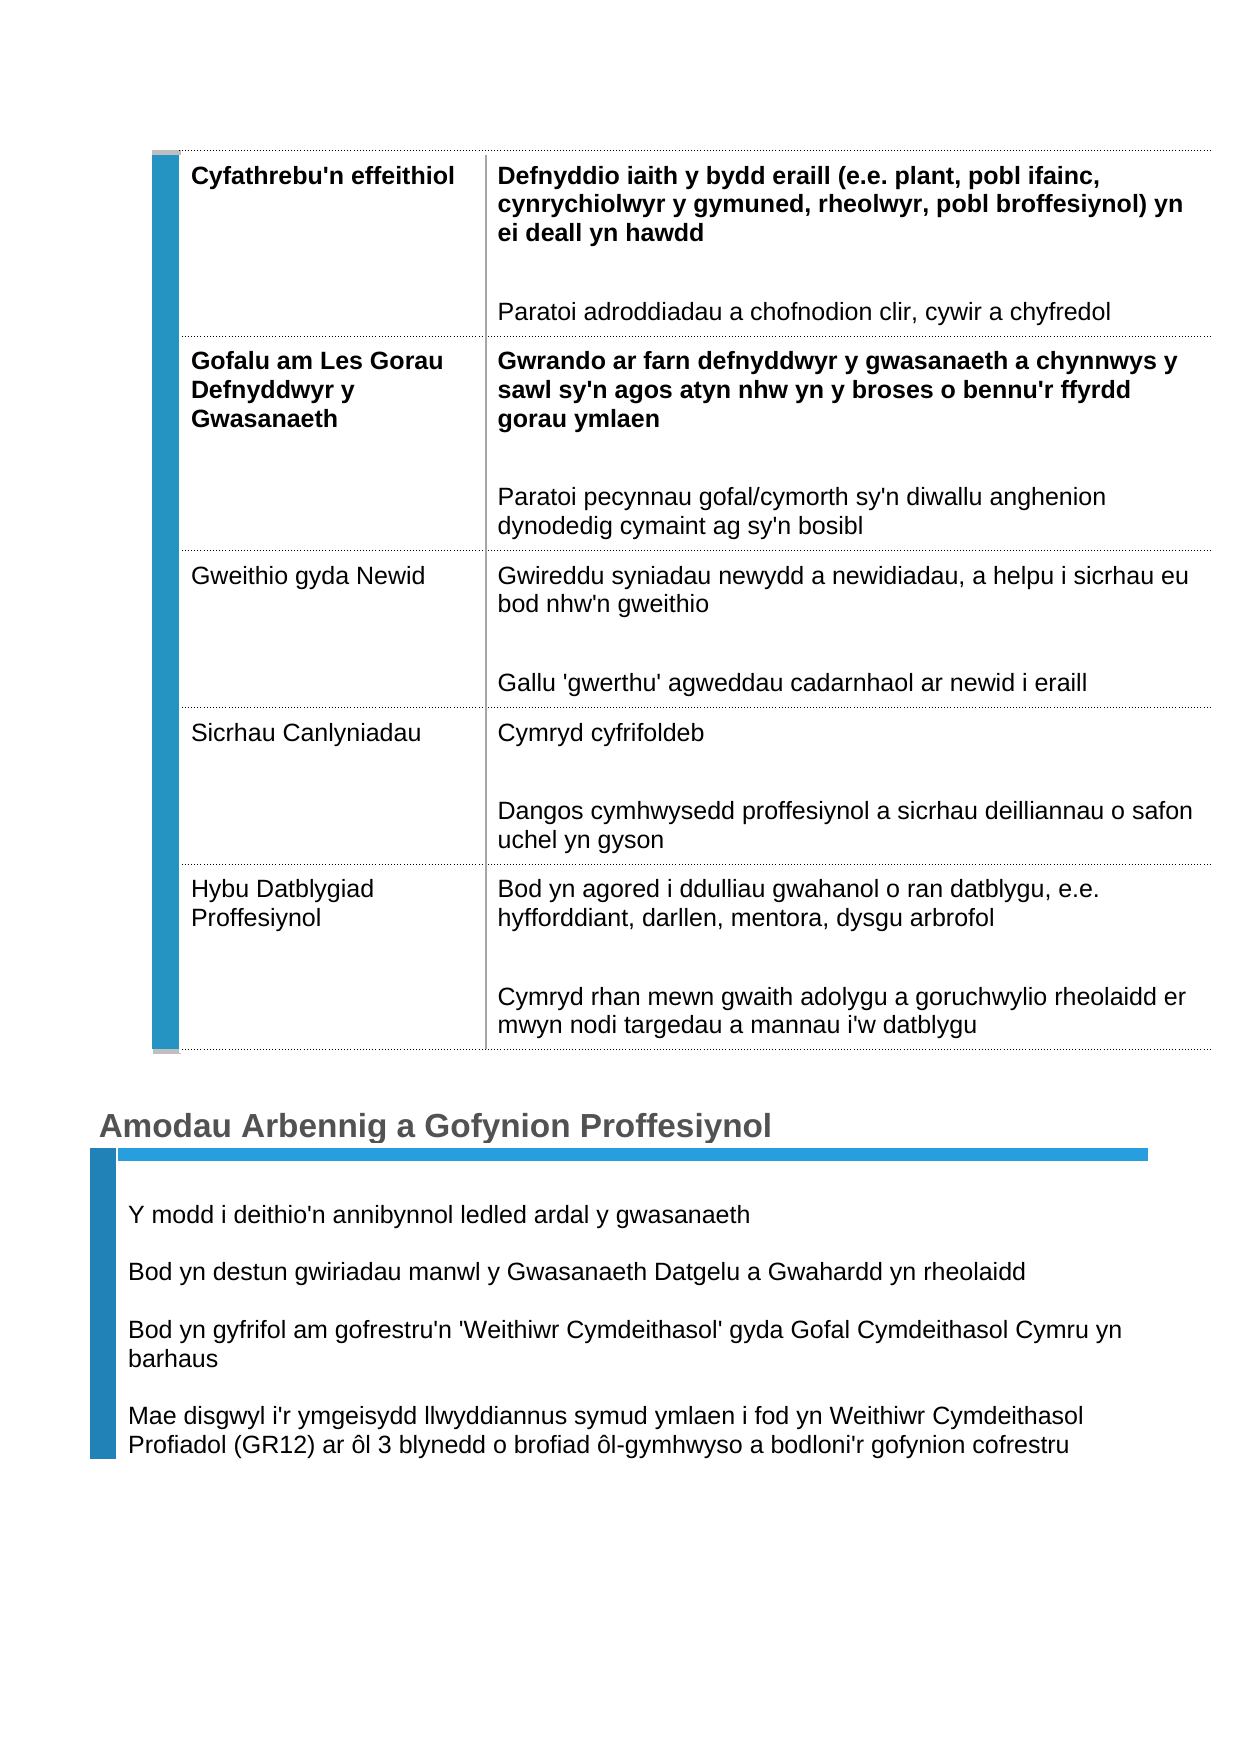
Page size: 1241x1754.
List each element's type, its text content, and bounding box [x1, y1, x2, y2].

table_cell Gofalu am Les Gorau Defnyddwyr y Gwasanaeth [181, 336, 485, 550]
table_cell Sicrhau Canlyniadau [181, 707, 485, 864]
table_cell Bod yn agored i ddulliau gwahanol o ran datblygu, e.e. hyfforddiant, darllen, mentora, dysgu arbrofol Cymryd rhan mewn gwaith adolygu a goruchwylio rheolaidd er mwyn nodi targedau a mannau i'w datblygu [487, 864, 1211, 1049]
table_cell Gwireddu syniadau newydd a newidiadau, a helpu i sicrhau eu bod nhw'n gweithio Gallu 'gwerthu' agweddau cadarnhaol ar newid i eraill [487, 550, 1211, 707]
table_cell Hybu Datblygiad Proffesiynol [181, 864, 485, 1049]
table_cell Gweithio gyda Newid [181, 550, 485, 707]
table_cell [90, 1148, 116, 1459]
table_cell Gwrando ar farn defnyddwyr y gwasanaeth a chynnwys y sawl sy'n agos atyn nhw yn y broses o bennu'r ffyrdd gorau ymlaen Paratoi pecynnau gofal/cymorth sy'n diwallu anghenion dynodedig cymaint ag sy'n bosibl [487, 336, 1211, 550]
table_cell Defnyddio iaith y bydd eraill (e.e. plant, pobl ifainc, cynrychiolwyr y gymuned, rheolwyr, pobl broffesiynol) yn ei deall yn hawdd Paratoi adroddiadau a chofnodion clir, cywir a chyfredol [486, 150, 1211, 336]
table_header Amodau Arbennig a Gofynion Proffesiynol [90, 1100, 1148, 1143]
table_cell Cyfathrebu'n effeithiol [181, 150, 486, 336]
table_cell Cymryd cyfrifoldeb Dangos cymhwysedd proffesiynol a sicrhau deilliannau o safon uchel yn gyson [487, 707, 1211, 864]
table_cell [118, 1148, 1148, 1161]
table_cell Y modd i deithio'n annibynnol ledled ardal y gwasanaeth Bod yn destun gwiriadau manwl y Gwasanaeth Datgelu a Gwahardd yn rheolaidd Bod yn gyfrifol am gofrestru'n 'Weithiwr Cymdeithasol' gyda Gofal Cymdeithasol Cymru yn barhaus Mae disgwyl i'r ymgeisydd llwyddiannus symud ymlaen i fod yn Weithiwr Cymdeithasol Profiadol (GR12) ar ôl 3 blynedd o brofiad ôl-gymhwyso a bodloni'r gofynion cofrestru [118, 1165, 1148, 1459]
